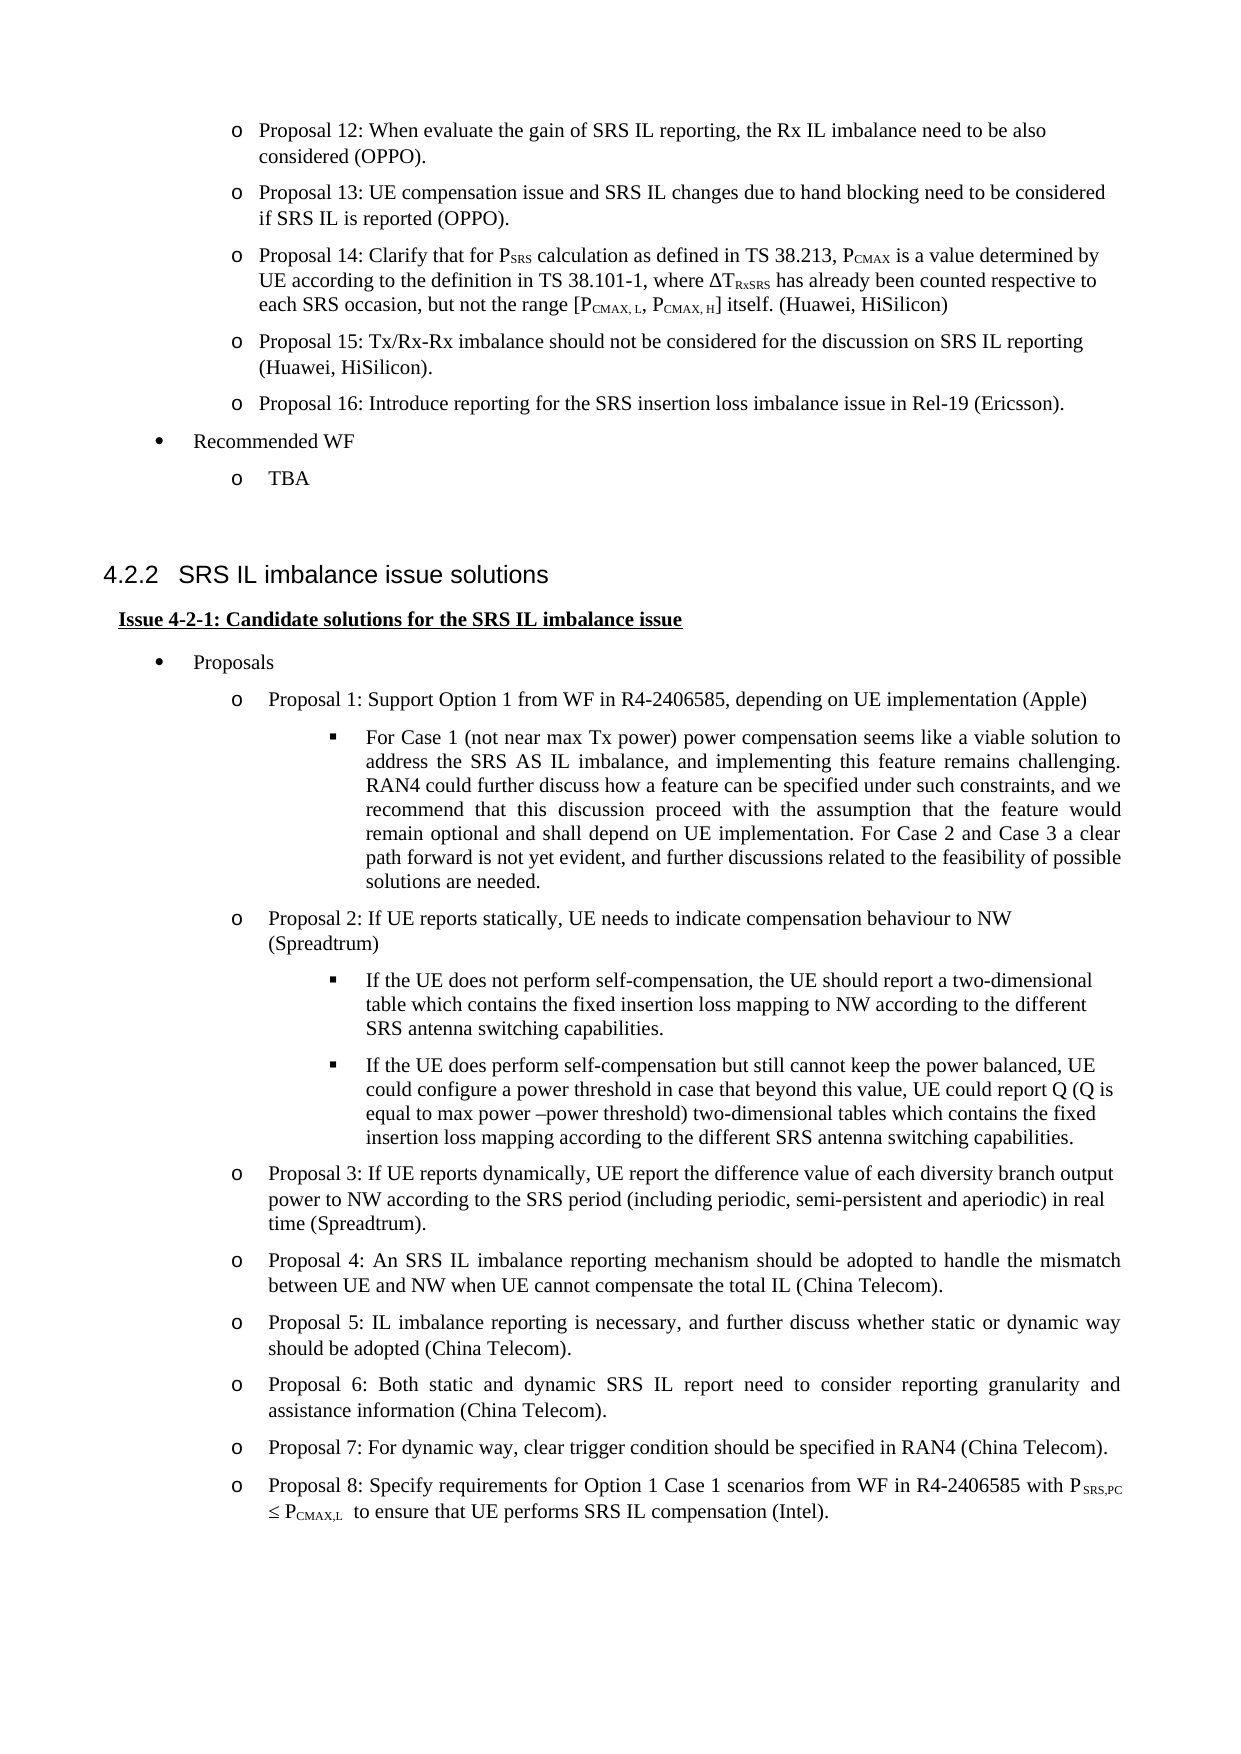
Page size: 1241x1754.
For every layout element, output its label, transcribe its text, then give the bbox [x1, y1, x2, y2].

list Proposal 5: IL imbalance reporting is necessary, and further discuss whether static or dynamic way should be adopted (China Telecom). [231, 1310, 1122, 1360]
list TBA [231, 466, 1122, 492]
list Proposal 2: If UE reports statically, UE needs to indicate compensation behaviour to NW (Spreadtrum) [231, 906, 1122, 955]
list Proposal 13: UE compensation issue and SRS IL changes due to hand blocking need to be considered if SRS IL is reported (OPPO). [231, 180, 1122, 230]
list If the UE does not perform self-compensation, the UE should report a two-dimensional table which contains the fixed insertion loss mapping to NW according to the different SRS antenna switching capabilities. [328, 968, 1122, 1040]
list Proposals [156, 650, 1122, 674]
list Proposal 14: Clarify that for PSRS calculation as defined in TS 38.213, PCMAX is a value determined by UE according to the definition in TS 38.101-1, where ∆TRxSRS has already been counted respective to each SRS occasion, but not the range [PCMAX, L, PCMAX, H] itself. (Huawei, HiSilicon) [231, 243, 1122, 316]
list Proposal 16: Introduce reporting for the SRS insertion loss imbalance issue in Rel-19 (Ericsson). [231, 391, 1122, 417]
list Proposal 6: Both static and dynamic SRS IL report need to consider reporting granularity and assistance information (China Telecom). [231, 1372, 1122, 1422]
list If the UE does perform self-compensation but still cannot keep the power balanced, UE could configure a power threshold in case that beyond this value, UE could report Q (Q is equal to max power –power threshold) two-dimensional tables which contains the fixed insertion loss mapping according to the different SRS antenna switching capabilities. [328, 1053, 1122, 1149]
text Issue 4-2-1: Candidate solutions for the SRS IL imbalance issue [118, 607, 1122, 631]
list Recommended WF [156, 429, 1122, 453]
list Proposal 7: For dynamic way, clear trigger condition should be specified in RAN4 (China Telecom). [231, 1434, 1122, 1460]
subtitle SRS IL imbalance issue solutions [103, 559, 1122, 588]
list Proposal 4: An SRS IL imbalance reporting mechanism should be adopted to handle the mismatch between UE and NW when UE cannot compensate the total IL (China Telecom). [231, 1248, 1122, 1297]
list For Case 1 (not near max Tx power) power compensation seems like a viable solution to address the SRS AS IL imbalance, and implementing this feature remains challenging. RAN4 could further discuss how a feature can be specified under such constraints, and we recommend that this discussion proceed with the assumption that the feature would remain optional and shall depend on UE implementation. For Case 2 and Case 3 a clear path forward is not yet evident, and further discussions related to the feasibility of possible solutions are needed. [328, 725, 1122, 893]
list Proposal 12: When evaluate the gain of SRS IL reporting, the Rx IL imbalance need to be also considered (OPPO). [231, 118, 1122, 168]
list Proposal 3: If UE reports dynamically, UE report the difference value of each diversity branch output power to NW according to the SRS period (including periodic, semi-persistent and aperiodic) in real time (Spreadtrum). [231, 1161, 1122, 1235]
list Proposal 8: Specify requirements for Option 1 Case 1 scenarios from WF in R4-2406585 with PSRS,PC ≤ PCMAX,L to ensure that UE performs SRS IL compensation (Intel). [231, 1473, 1122, 1523]
list Proposal 15: Tx/Rx-Rx imbalance should not be considered for the discussion on SRS IL reporting (Huawei, HiSilicon). [231, 329, 1122, 379]
list Proposal 1: Support Option 1 from WF in R4-2406585, depending on UE implementation (Apple) [231, 686, 1122, 712]
